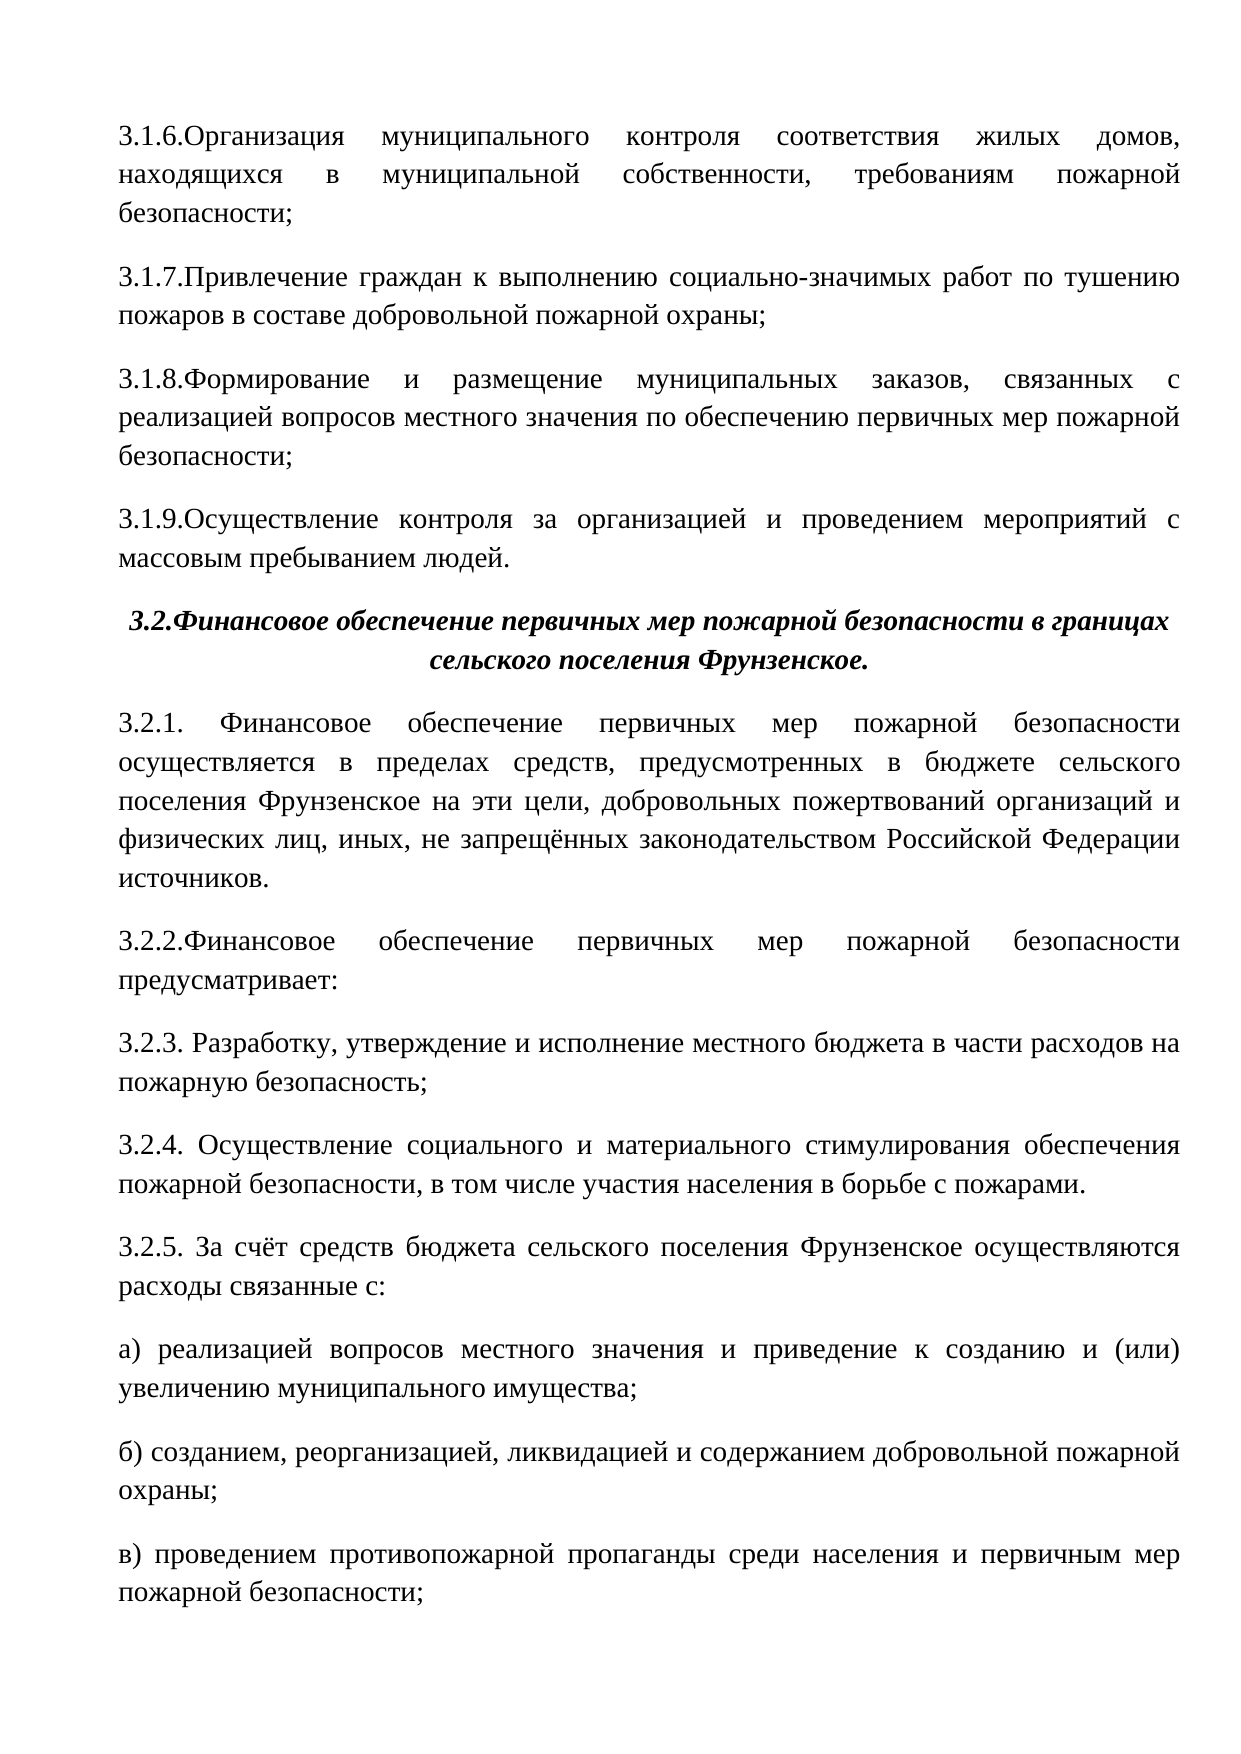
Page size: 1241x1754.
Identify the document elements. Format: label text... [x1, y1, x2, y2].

text 3.1.8.Формирование и размещение муниципальных заказов, связанных с реализацией вопросов местного значения по обеспечению первичных мер пожарной безопасности; [118, 361, 1181, 471]
text 3.2.3. Разработку, утверждение и исполнение местного бюджета в части расходов на пожарную безопасность; [118, 1025, 1181, 1097]
text б) созданием, реорганизацией, ликвидацией и содержанием добровольной пожарной охраны; [118, 1434, 1181, 1506]
text 3.2.5. За счёт средств бюджета сельского поселения Фрунзенское осуществляются расходы связанные с: [118, 1229, 1181, 1302]
text 3.2.Финансовое обеспечение первичных мер пожарной безопасности в границах сельского поселения Фрунзенское. [118, 603, 1181, 676]
text 3.2.1. Финансовое обеспечение первичных мер пожарной безопасности осуществляется в пределах средств, предусмотренных в бюджете сельского поселения Фрунзенское на эти цели, добровольных пожертвований организаций и физических лиц, иных, не запрещённых законодательством Российской Федерации источников. [118, 706, 1181, 893]
text 3.1.9.Осуществление контроля за организацией и проведением мероприятий с массовым пребыванием людей. [118, 501, 1181, 573]
text в) проведением противопожарной пропаганды среди населения и первичным мер пожарной безопасности; [118, 1536, 1181, 1608]
text 3.2.2.Финансовое обеспечение первичных мер пожарной безопасности предусматривает: [118, 923, 1181, 995]
text а) реализацией вопросов местного значения и приведение к созданию и (или) увеличению муниципального имущества; [118, 1332, 1181, 1404]
text 3.1.7.Привлечение граждан к выполнению социально-значимых работ по тушению пожаров в составе добровольной пожарной охраны; [118, 259, 1181, 331]
text 3.1.6.Организация муниципального контроля соответствия жилых домов, находящихся в муниципальной собственности, требованиям пожарной безопасности; [118, 118, 1181, 229]
text 3.2.4. Осуществление социального и материального стимулирования обеспечения пожарной безопасности, в том числе участия населения в борьбе с пожарами. [118, 1127, 1181, 1199]
